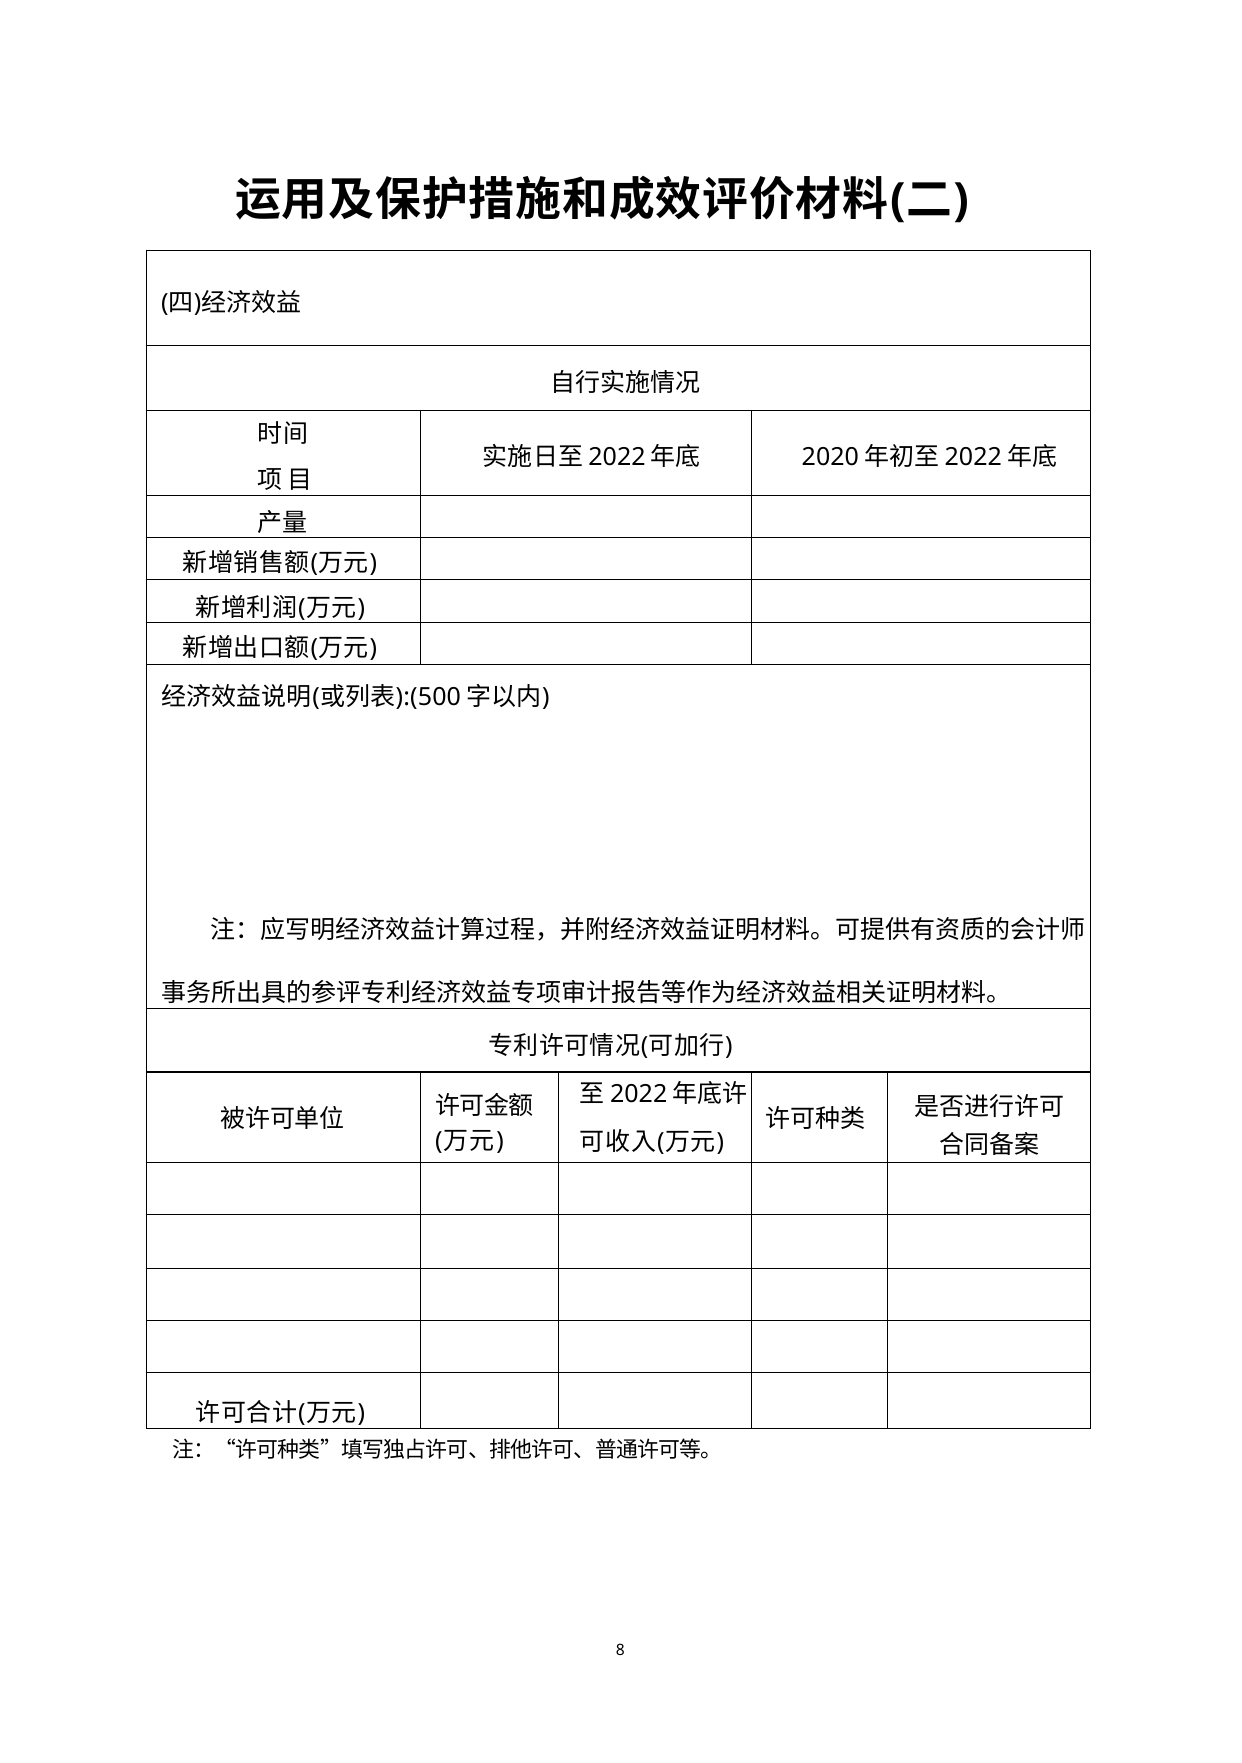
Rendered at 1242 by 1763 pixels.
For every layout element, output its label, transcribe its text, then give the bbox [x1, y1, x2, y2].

table_cell 经济效益说明(或列表):(500字以内) 注：应写明经济效益计算过程，并附经济效益证明材料。可提供有资质的会计师 事务所出具的参评专利经济效益专项审计报告等作为经济效益相关证明材料。 [147, 665, 1090, 1008]
table_cell [752, 580, 1090, 622]
table_cell [421, 623, 751, 663]
table_cell [752, 1373, 887, 1428]
table_cell 许可种类 [752, 1073, 887, 1162]
table_cell [559, 1373, 751, 1428]
table_cell [421, 496, 751, 537]
table_header (四)经济效益 [147, 251, 1090, 345]
table_cell [752, 1163, 887, 1214]
table_cell [752, 1321, 887, 1372]
table_cell 实施日至2022年底 [421, 411, 751, 494]
table_cell [559, 1269, 751, 1320]
table_cell 2020年初至2022年底 [752, 411, 1090, 494]
table_cell [888, 1215, 1090, 1268]
table_cell [559, 1321, 751, 1372]
table_cell [147, 1215, 420, 1268]
table_cell 新增销售额(万元) [147, 538, 420, 579]
table_cell [421, 538, 751, 579]
table_cell [752, 496, 1090, 537]
table_cell 产量 [147, 496, 420, 537]
table_cell [147, 1269, 420, 1320]
table_cell [421, 1163, 558, 1214]
table_cell [752, 623, 1090, 663]
table_cell [421, 1215, 558, 1268]
table_cell 自行实施情况 [147, 346, 1090, 410]
table_cell [559, 1163, 751, 1214]
text 注：“许可种类”填写独占许可、排他许可、普通许可等。 [172, 1434, 1091, 1463]
table_cell 被许可单位 [147, 1073, 420, 1162]
table_cell [559, 1215, 751, 1268]
table_cell [752, 1215, 887, 1268]
table_cell [421, 580, 751, 622]
table_cell [888, 1321, 1090, 1372]
table_cell [888, 1269, 1090, 1320]
table_cell [421, 1269, 558, 1320]
table_cell [421, 1321, 558, 1372]
table_cell [421, 1373, 558, 1428]
table_cell 许可合计(万元) [147, 1373, 420, 1428]
table_cell 至2022年底许 可收入(万元) [559, 1073, 751, 1162]
table_cell 专利许可情况(可加行) [147, 1009, 1090, 1071]
table_cell [752, 538, 1090, 579]
table_cell [147, 1163, 420, 1214]
table_cell 新增利润(万元) [147, 580, 420, 622]
table_cell [888, 1163, 1090, 1214]
table_cell [752, 1269, 887, 1320]
table_cell [147, 1321, 420, 1372]
table_cell 新增出口额(万元) [147, 623, 420, 663]
table_cell [888, 1373, 1090, 1428]
table_cell 许可金额 (万元) [421, 1073, 558, 1162]
text 运用及保护措施和成效评价材料(二) [235, 167, 1091, 228]
table_cell 是否进行许可 合同备案 [888, 1073, 1090, 1162]
table_cell 时间 项 目 [147, 411, 420, 494]
